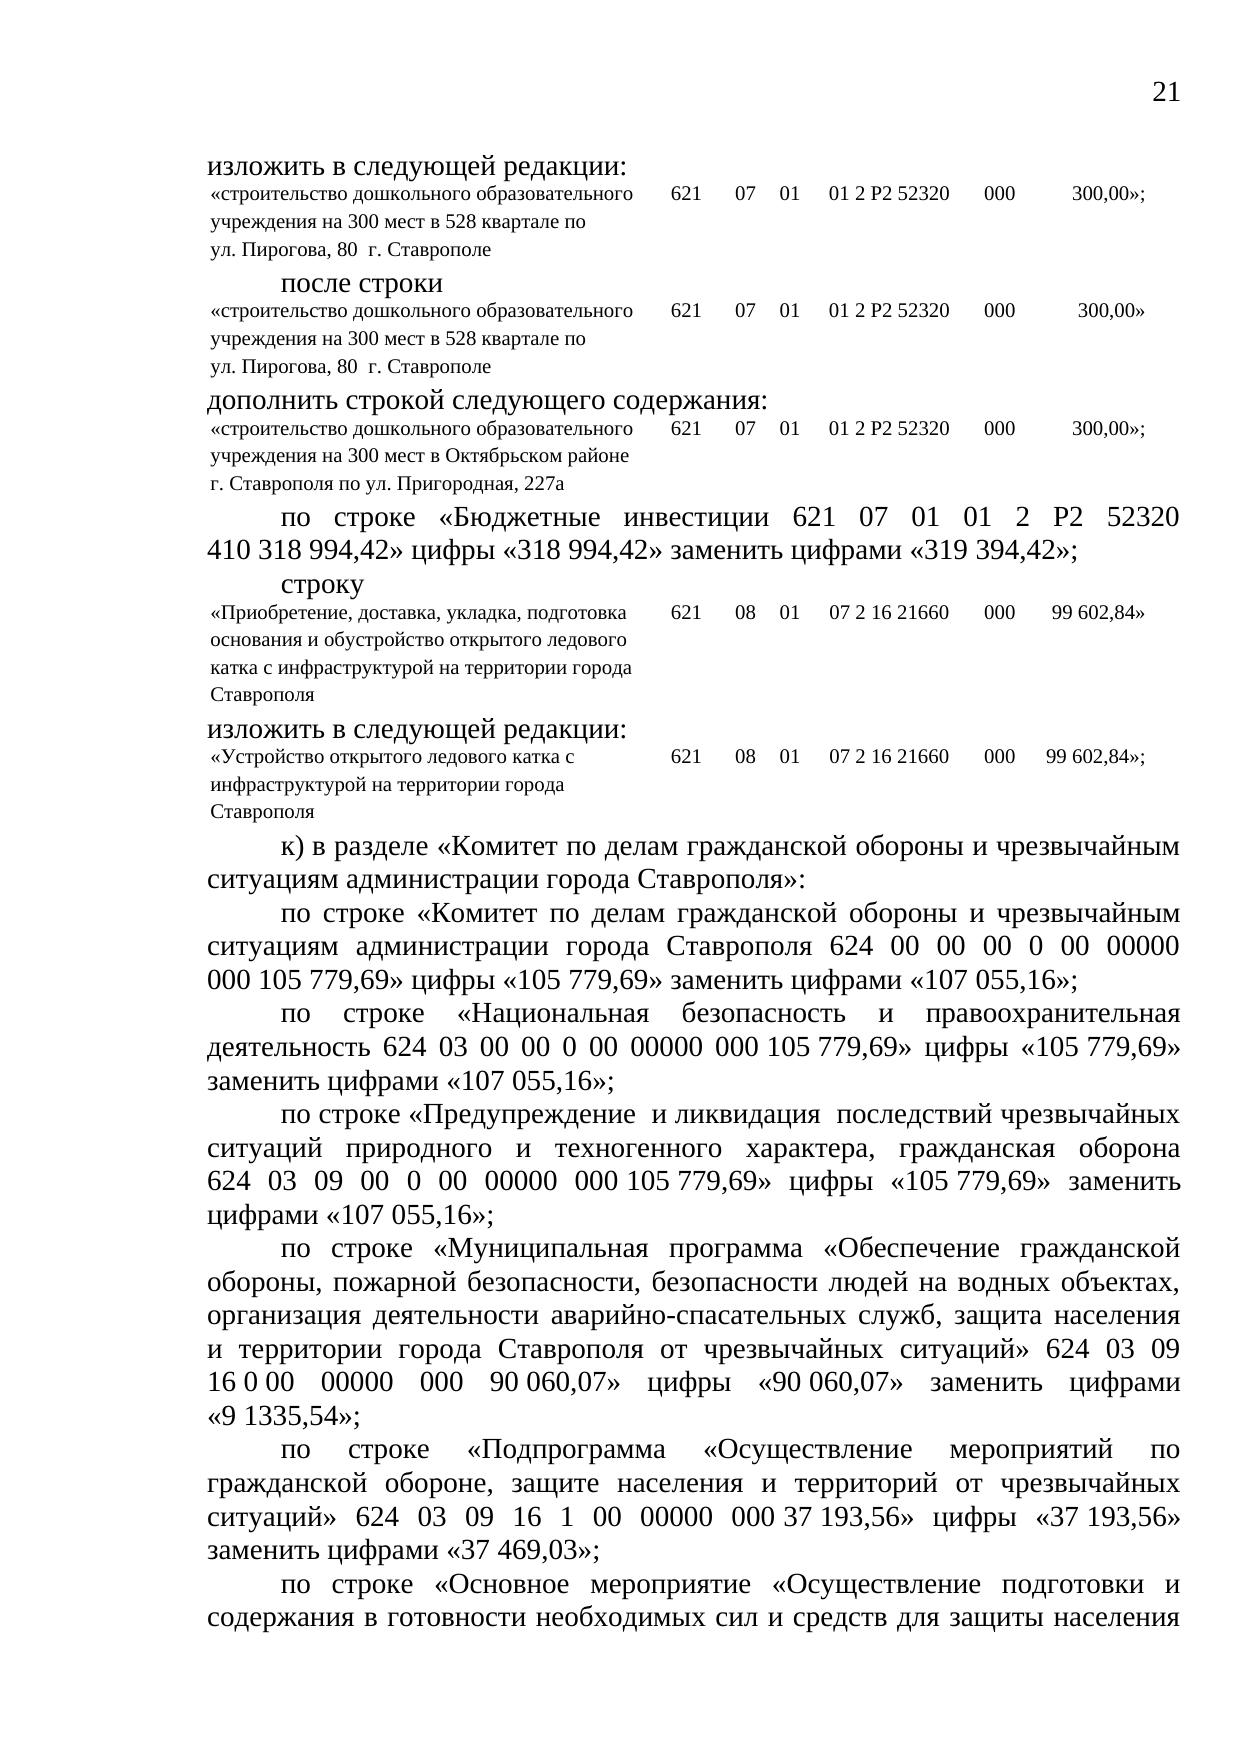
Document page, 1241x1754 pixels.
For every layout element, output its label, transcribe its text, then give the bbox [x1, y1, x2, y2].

table_header 07 [723, 298, 767, 382]
table_header 300,00» [1033, 298, 1151, 382]
text после строки [207, 265, 1181, 298]
text изложить в следующей редакции: [207, 148, 1181, 181]
table_header 000 [966, 298, 1032, 382]
table_header «cтроительство дошкольного образовательного учреждения на 300 мест в 528 квартале по ул. Пирогова, 80 г. Ставрополе [199, 181, 649, 265]
table_header 000 [966, 744, 1032, 828]
table_header 08 [723, 744, 767, 828]
text изложить в следующей редакции: [207, 711, 1181, 744]
table_header 07 [723, 415, 767, 499]
table_header 01 [768, 600, 812, 711]
table_header «cтроительство дошкольного образовательного учреждения на 300 мест в 528 квартале по ул. Пирогова, 80 г. Ставрополе [199, 298, 649, 382]
table_header 01 2 P2 52320 [812, 181, 966, 265]
table_header «Устройство открытого ледового катка с инфраструктурой на территории города Ставрополя [199, 744, 649, 828]
table_header 621 [649, 298, 723, 382]
text по строке «Комитет по делам гражданской обороны и чрезвычайным ситуациям администрации города Ставрополя 624 00 00 00 0 00 00000 000 105 779,69» цифры «105 779,69» заменить цифрами «107 055,16»; [207, 895, 1181, 996]
table_header 000 [966, 600, 1032, 711]
text по строке «Подпрограмма «Осуществление мероприятий по гражданской обороне, защите населения и территорий от чрезвычайных ситуаций» 624 03 09 16 1 00 00000 000 37 193,56» цифры «37 193,56» заменить цифрами «37 469,03»; [207, 1432, 1181, 1566]
table_header 08 [723, 600, 767, 711]
table_header 621 [649, 415, 723, 499]
table_header 01 [768, 744, 812, 828]
table_header 000 [966, 181, 1032, 265]
text строку [207, 566, 1181, 599]
table_header 99 602,84»; [1033, 744, 1151, 828]
table_header 07 [723, 181, 767, 265]
text по строке «Предупреждение и ликвидация последствий чрезвычайных ситуаций природного и техногенного характера, гражданская оборона 624 03 09 00 0 00 00000 000 105 779,69» цифры «105 779,69» заменить цифрами «107 055,16»; [207, 1096, 1181, 1230]
table_header «строительство дошкольного образовательного учреждения на 300 мест в Октябрьском районе г. Ставрополя по ул. Пригородная, 227а [199, 415, 649, 499]
table_header 01 [768, 415, 812, 499]
table_header 621 [649, 600, 723, 711]
table_header 300,00»; [1033, 181, 1151, 265]
table_header 07 2 16 21660 [812, 744, 966, 828]
table_header «Приобретение, доставка, укладка, подготовка основания и обустройство открытого ледового катка с инфраструктурой на территории города Ставрополя [199, 600, 649, 711]
text по строке «Национальная безопасность и правоохранительная деятельность 624 03 00 00 0 00 00000 000 105 779,69» цифры «105 779,69» заменить цифрами «107 055,16»; [207, 996, 1181, 1096]
text дополнить строкой следующего содержания: [207, 382, 1181, 415]
text к) в разделе «Комитет по делам гражданской обороны и чрезвычайным ситуациям администрации города Ставрополя»: [207, 828, 1181, 895]
table_header 01 [768, 181, 812, 265]
table_header 621 [649, 744, 723, 828]
table_header 300,00»; [1033, 415, 1151, 499]
table_header 01 2 P2 52320 [812, 415, 966, 499]
table_header 000 [966, 415, 1032, 499]
text по строке «Бюджетные инвестиции 621 07 01 01 2 P2 52320 410 318 994,42» цифры «318 994,42» заменить цифрами «319 394,42»; [207, 499, 1181, 566]
table_header 99 602,84» [1033, 600, 1151, 711]
table_header 07 2 16 21660 [812, 600, 966, 711]
table_header 621 [649, 181, 723, 265]
text по строке «Муниципальная программа «Обеспечение гражданской обороны, пожарной безопасности, безопасности людей на водных объектах, организация деятельности аварийно-спасательных служб, защита населения и территории города Ставрополя от чрезвычайных ситуаций» 624 03 09 16 0 00 00000 000 90 060,07» цифры «90 060,07» заменить цифрами «9 1335,54»; [207, 1230, 1181, 1432]
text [207, 1566, 1181, 1633]
table_header 01 2 P2 52320 [812, 298, 966, 382]
table_header 01 [768, 298, 812, 382]
